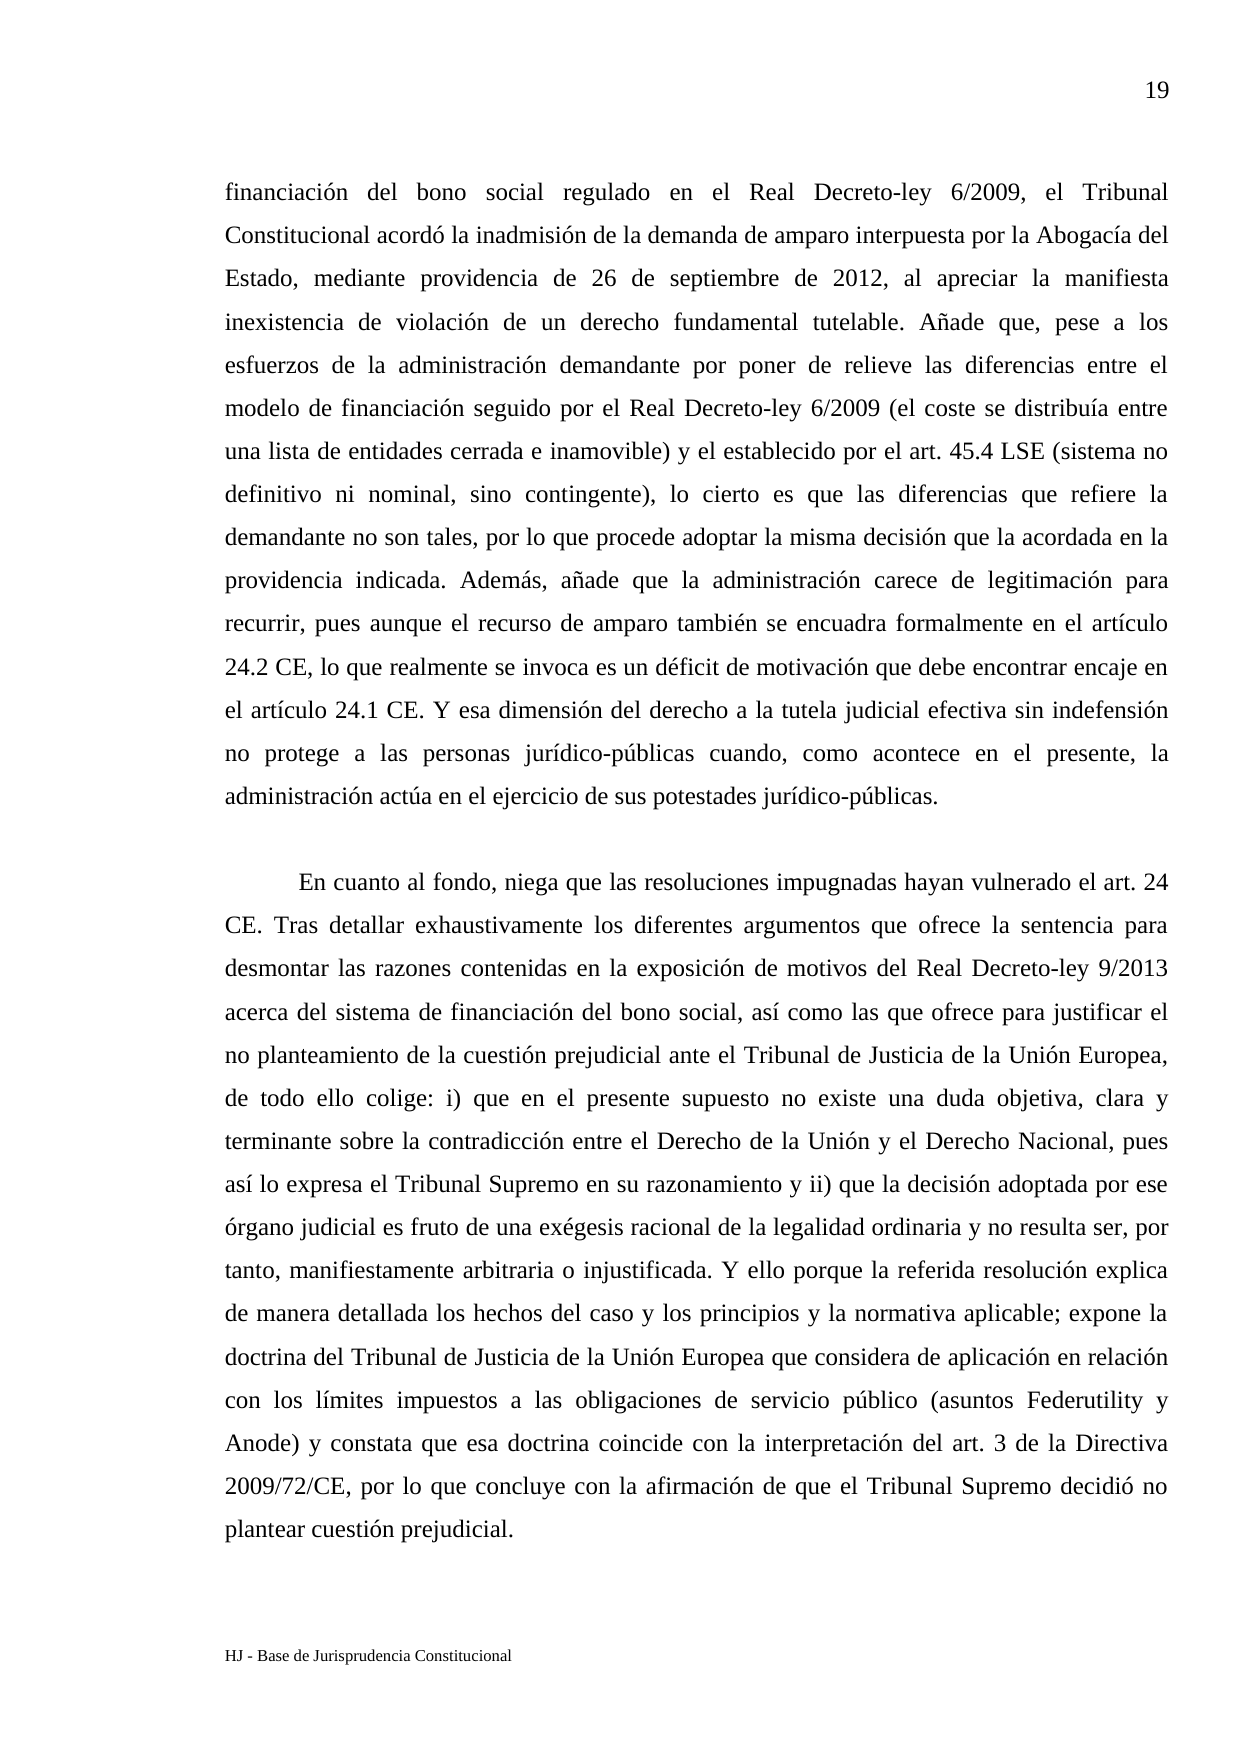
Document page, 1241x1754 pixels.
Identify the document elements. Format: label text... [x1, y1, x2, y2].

text En cuanto al fondo, niega que las resoluciones impugnadas hayan vulnerado el art. 24 CE. Tras detallar exhaustivamente los diferentes argumentos que ofrece la sentencia para desmontar las razones contenidas en la exposición de motivos del Real Decreto-ley 9/2013 acerca del sistema de financiación del bono social, así como las que ofrece para justificar el no planteamiento de la cuestión prejudicial ante el Tribunal de Justicia de la Unión Europea, de todo ello colige: i) que en el presente supuesto no existe una duda objetiva, clara y terminante sobre la contradicción entre el Derecho de la Unión y el Derecho Nacional, pues así lo expresa el Tribunal Supremo en su razonamiento y ii) que la decisión adoptada por ese órgano judicial es fruto de una exégesis racional de la legalidad ordinaria y no resulta ser, por tanto, manifiestamente arbitraria o injustificada. Y ello porque la referida resolución explica de manera detallada los hechos del caso y los principios y la normativa aplicable; expone la doctrina del Tribunal de Justicia de la Unión Europea que considera de aplicación en relación con los límites impuestos a las obligaciones de servicio público (asuntos Federutility y Anode) y constata que esa doctrina coincide con la interpretación del art. 3 de la Directiva 2009/72/CE, por lo que concluye con la afirmación de que el Tribunal Supremo decidió no plantear cuestión prejudicial. [224, 867, 1169, 1543]
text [224, 177, 1169, 810]
